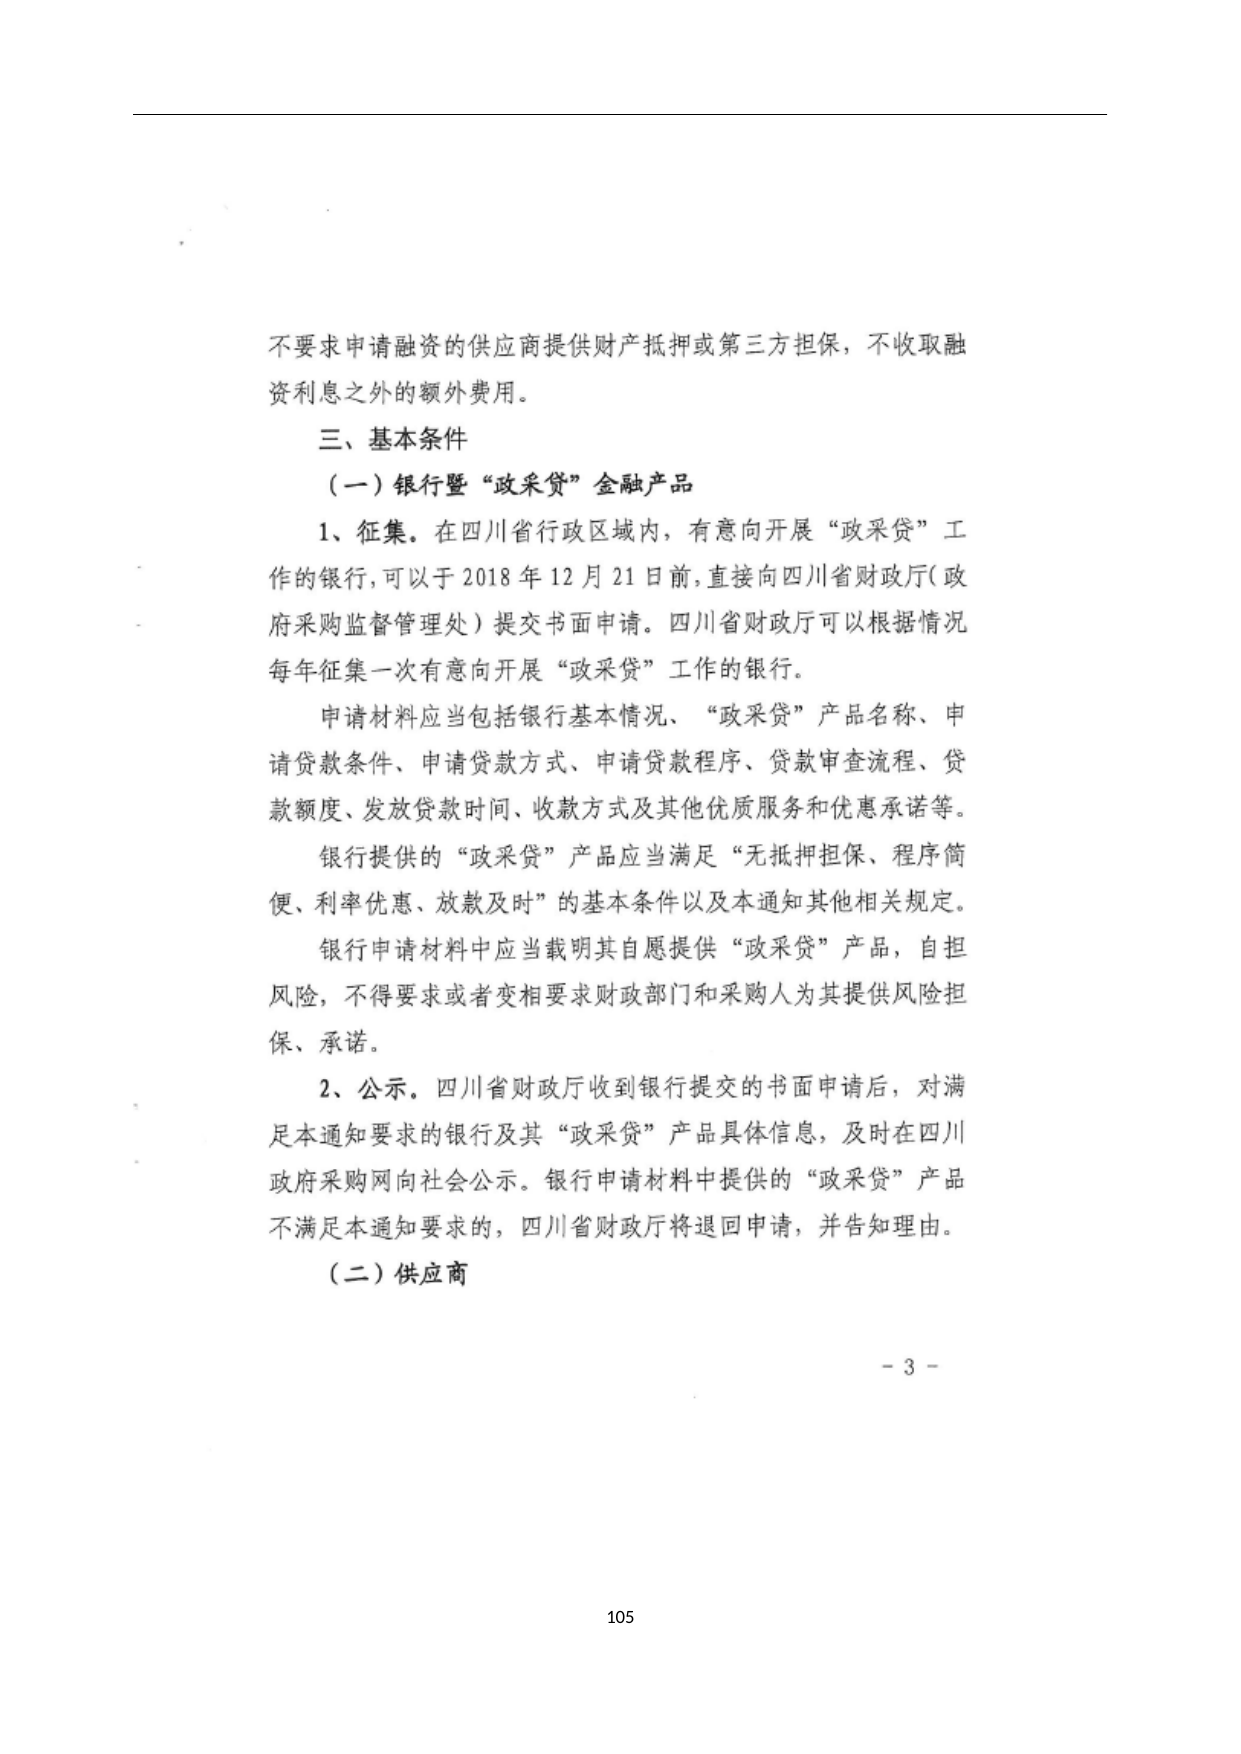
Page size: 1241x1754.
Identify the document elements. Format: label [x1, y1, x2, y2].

picture [132, 138, 1108, 1490]
